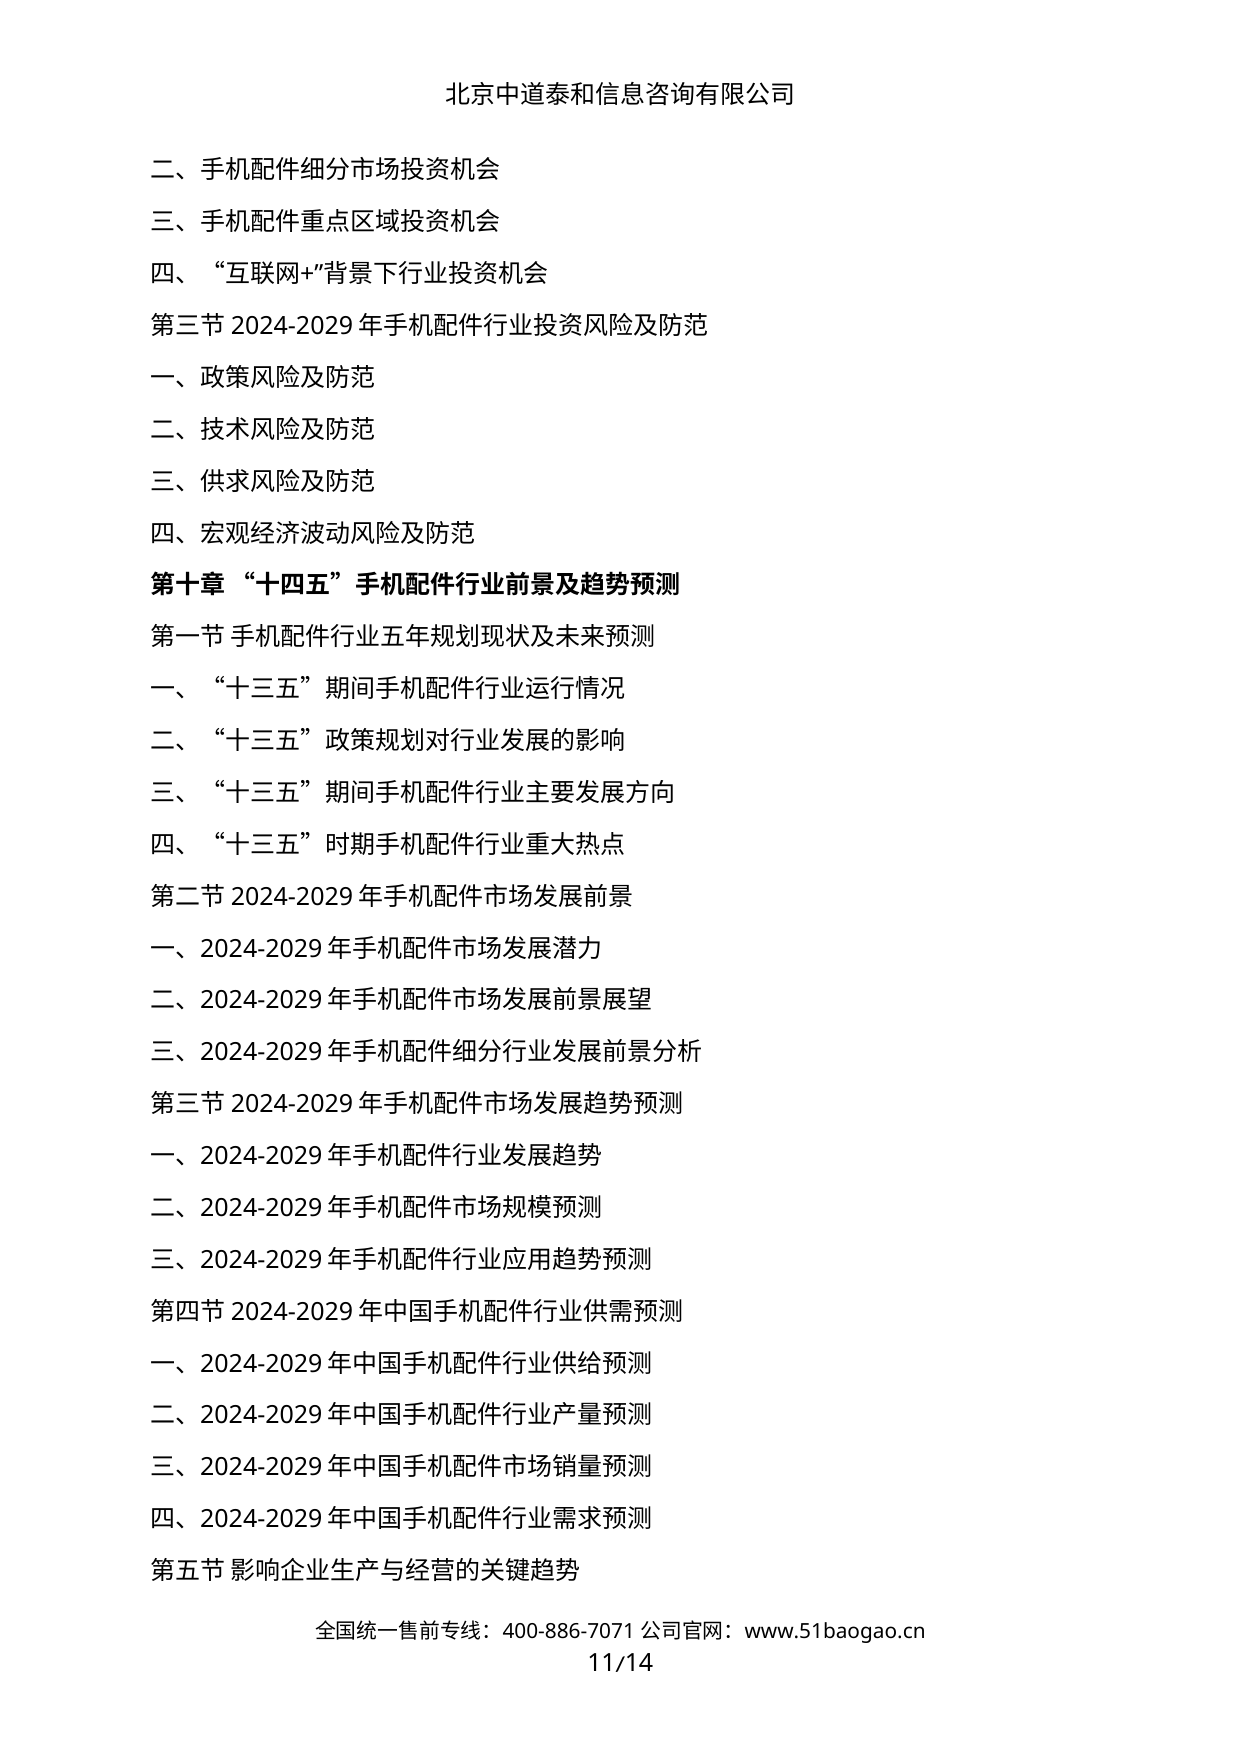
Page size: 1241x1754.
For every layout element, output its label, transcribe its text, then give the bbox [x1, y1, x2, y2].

text 第三节 2024-2029年手机配件行业投资风险及防范 [150, 306, 1090, 342]
text 三、2024-2029年手机配件细分行业发展前景分析 [150, 1032, 1090, 1068]
text 三、2024-2029年中国手机配件市场销量预测 [150, 1447, 1090, 1483]
text 一、2024-2029年手机配件行业发展趋势 [150, 1136, 1090, 1172]
text 四、“十三五”时期手机配件行业重大热点 [150, 824, 1090, 861]
text 二、2024-2029年中国手机配件行业产量预测 [150, 1395, 1090, 1431]
text 第十章 “十四五”手机配件行业前景及趋势预测 [150, 565, 1090, 601]
text 一、政策风险及防范 [150, 357, 1090, 394]
text 一、2024-2029年手机配件市场发展潜力 [150, 928, 1090, 964]
text 一、“十三五”期间手机配件行业运行情况 [150, 669, 1090, 705]
text 三、供求风险及防范 [150, 461, 1090, 497]
text 一、2024-2029年中国手机配件行业供给预测 [150, 1343, 1090, 1379]
text 二、手机配件细分市场投资机会 [150, 150, 1090, 186]
text 四、2024-2029年中国手机配件行业需求预测 [150, 1499, 1090, 1535]
text 三、“十三五”期间手机配件行业主要发展方向 [150, 772, 1090, 809]
text 二、技术风险及防范 [150, 409, 1090, 446]
text 四、“互联网+”背景下行业投资机会 [150, 254, 1090, 290]
text 第四节 2024-2029年中国手机配件行业供需预测 [150, 1291, 1090, 1327]
text 二、2024-2029年手机配件市场规模预测 [150, 1187, 1090, 1224]
text 三、2024-2029年手机配件行业应用趋势预测 [150, 1239, 1090, 1276]
text 第二节 2024-2029年手机配件市场发展前景 [150, 876, 1090, 912]
text 四、宏观经济波动风险及防范 [150, 513, 1090, 549]
text 第一节 手机配件行业五年规划现状及未来预测 [150, 617, 1090, 653]
text 第五节 影响企业生产与经营的关键趋势 [150, 1551, 1090, 1587]
text 二、2024-2029年手机配件市场发展前景展望 [150, 980, 1090, 1016]
text 二、“十三五”政策规划对行业发展的影响 [150, 721, 1090, 757]
text 第三节 2024-2029年手机配件市场发展趋势预测 [150, 1084, 1090, 1120]
text 三、手机配件重点区域投资机会 [150, 202, 1090, 238]
